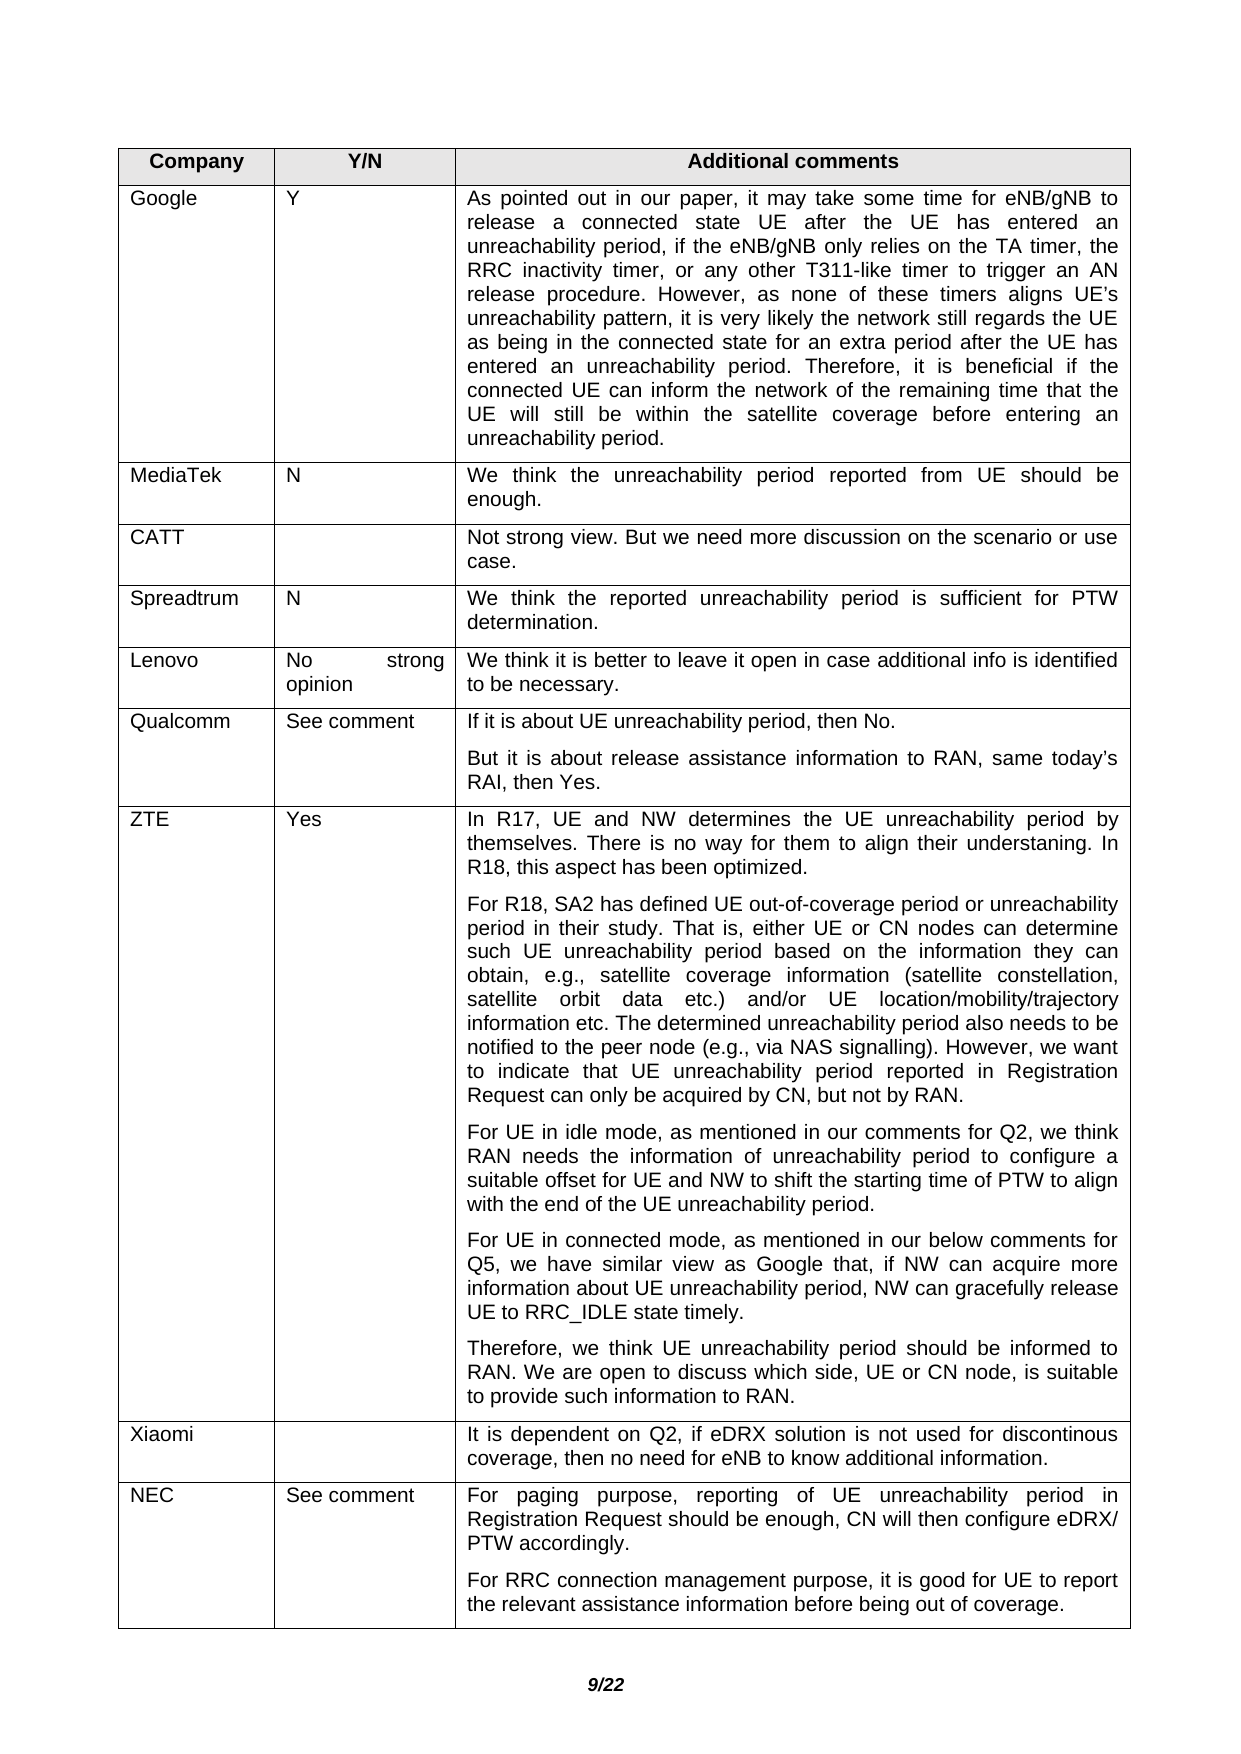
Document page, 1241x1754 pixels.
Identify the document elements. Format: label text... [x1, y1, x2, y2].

table_cell ZTE [119, 807, 274, 1421]
table_cell No strong opinion [275, 648, 455, 708]
table_cell N [275, 586, 455, 647]
table_header Y/N [275, 149, 455, 185]
table_cell See comment [275, 1483, 455, 1628]
table_cell Qualcomm [119, 709, 274, 806]
table_cell Lenovo [119, 648, 274, 708]
table_cell As pointed out in our paper, it may take some time for eNB/gNB to release a connected state UE after the UE has entered an unreachability period, if the eNB/gNB only relies on the TA timer, the RRC inactivity timer, or any other T311-like timer to trigger an AN release procedure. However, as none of these timers aligns UE’s unreachability pattern, it is very likely the network still regards the UE as being in the connected state for an extra period after the UE has entered an unreachability period. Therefore, it is beneficial if the connected UE can inform the network of the remaining time that the UE will still be within the satellite coverage before entering an unreachability period. [456, 186, 1130, 462]
table_cell We think the unreachability period reported from UE should be enough. [456, 463, 1130, 524]
table_cell MediaTek [119, 463, 274, 524]
table_cell Xiaomi [119, 1422, 274, 1482]
table_cell We think it is better to leave it open in case additional info is identified to be necessary. [456, 648, 1130, 708]
table_cell If it is about UE unreachability period, then No. But it is about release assistance information to RAN, same today’s RAI, then Yes. [456, 709, 1130, 806]
table_cell Y [275, 186, 455, 462]
table_cell [275, 1422, 455, 1482]
table_cell Spreadtrum [119, 586, 274, 647]
table_cell In R17, UE and NW determines the UE unreachability period by themselves. There is no way for them to align their understaning. In R18, this aspect has been optimized. For R18, SA2 has defined UE out-of-coverage period or unreachability period in their study. That is, either UE or CN nodes can determine such UE unreachability period based on the information they can obtain, e.g., satellite coverage information (satellite constellation, satellite orbit data etc.) and/or UE location/mobility/trajectory information etc. The determined unreachability period also needs to be notified to the peer node (e.g., via NAS signalling). However, we want to indicate that UE unreachability period reported in Registration Request can only be acquired by CN, but not by RAN. For UE in idle mode, as mentioned in our comments for Q2, we think RAN needs the information of unreachability period to configure a suitable offset for UE and NW to shift the starting time of PTW to align with the end of the UE unreachability period. For UE in connected mode, as mentioned in our below comments for Q5, we have similar view as Google that, if NW can acquire more information about UE unreachability period, NW can gracefully release UE to RRC_IDLE state timely. Therefore, we think UE unreachability period should be informed to RAN. We are open to discuss which side, UE or CN node, is suitable to provide such information to RAN. [456, 807, 1130, 1421]
table_cell [275, 525, 455, 585]
table_cell NEC [119, 1483, 274, 1628]
table_cell N [275, 463, 455, 524]
table_cell Not strong view. But we need more discussion on the scenario or use case. [456, 525, 1130, 585]
table_cell Google [119, 186, 274, 462]
table_cell We think the reported unreachability period is sufficient for PTW determination. [456, 586, 1130, 647]
table_cell Yes [275, 807, 455, 1421]
table_header Additional comments [456, 149, 1130, 185]
table_header Company [119, 149, 274, 185]
table_cell For paging purpose, reporting of UE unreachability period in Registration Request should be enough, CN will then configure eDRX/ PTW accordingly. For RRC connection management purpose, it is good for UE to report the relevant assistance information before being out of coverage. [456, 1483, 1130, 1628]
table_cell CATT [119, 525, 274, 585]
table_cell See comment [275, 709, 455, 806]
table_cell It is dependent on Q2, if eDRX solution is not used for discontinous coverage, then no need for eNB to know additional information. [456, 1422, 1130, 1482]
